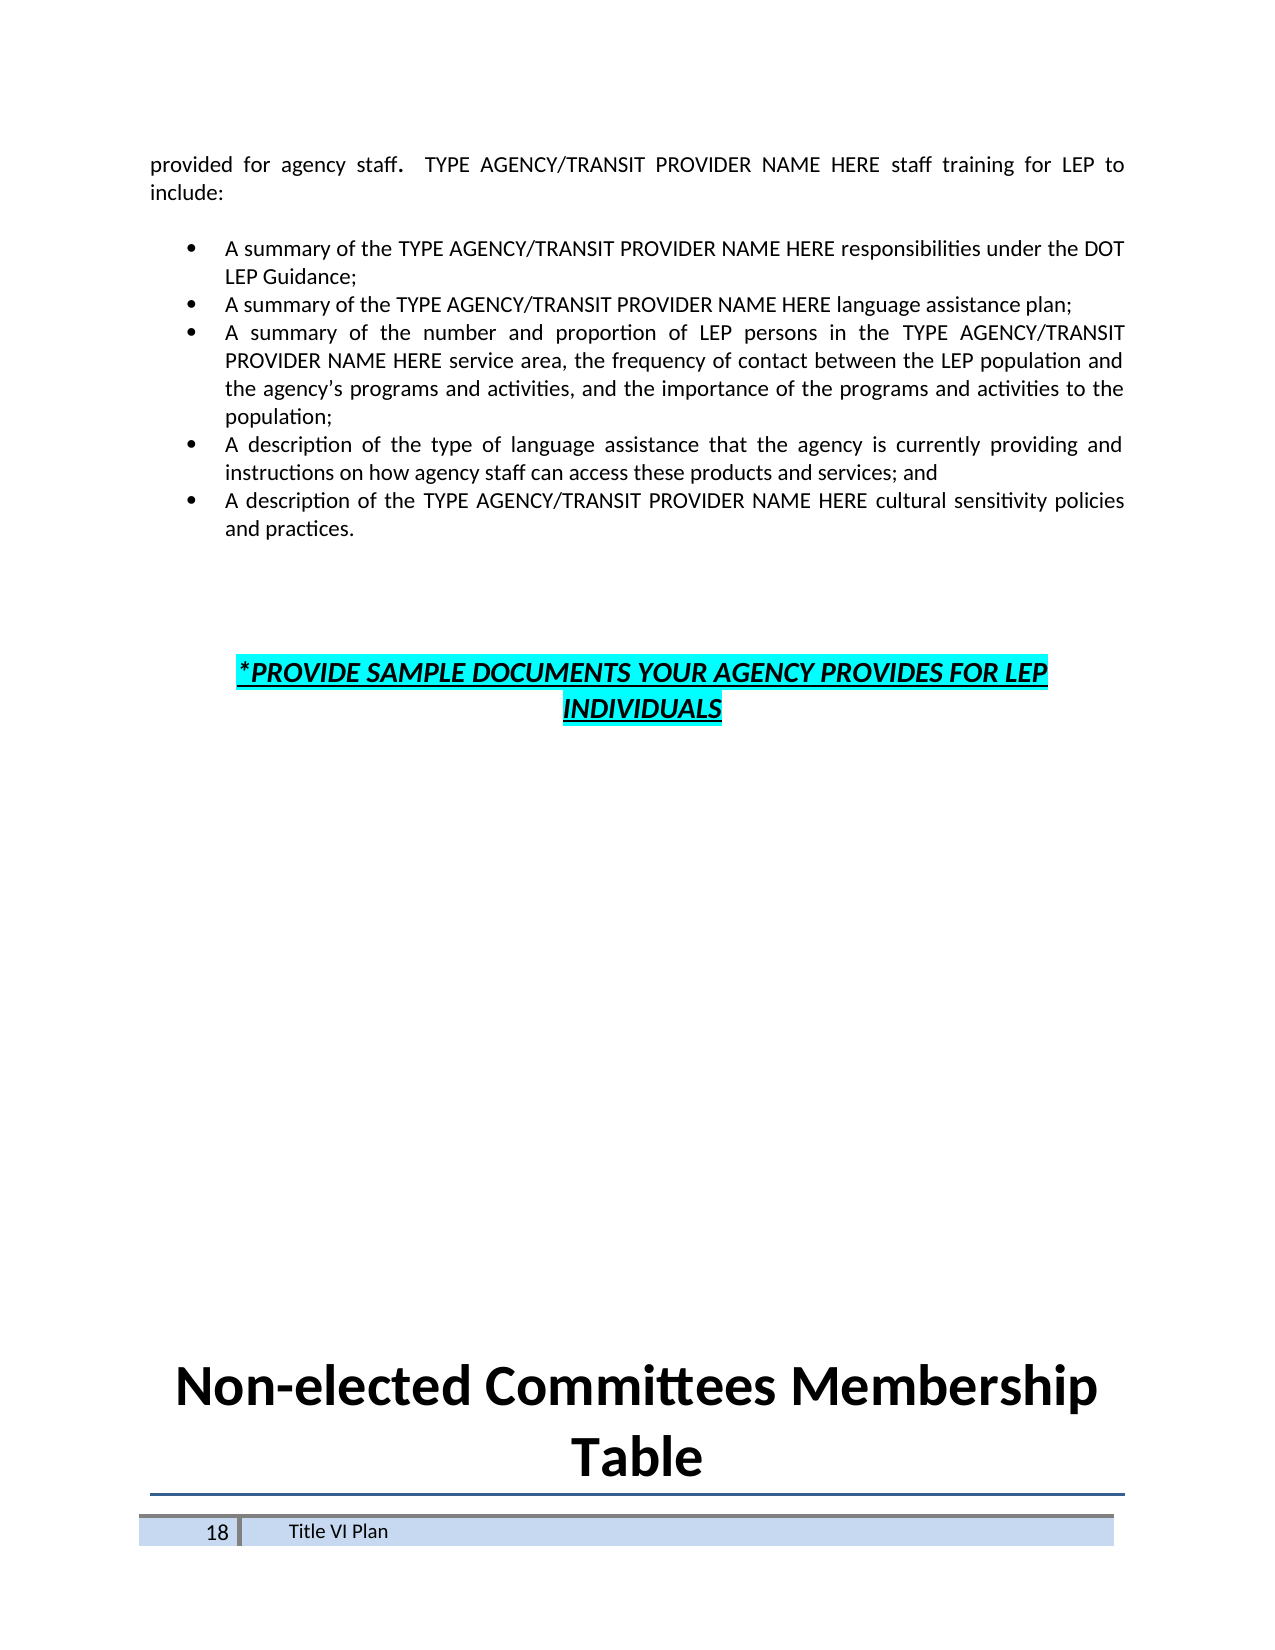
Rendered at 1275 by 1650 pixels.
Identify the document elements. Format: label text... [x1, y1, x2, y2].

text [150, 150, 1125, 206]
list A description of the cultural sensitivity policies and practices. [187, 486, 1125, 542]
list A description of the type of language assistance that the agency is currently providing and instructions on how agency staff can access these products and services; and [187, 430, 1125, 486]
list A summary of the number and proportion of LEP persons in the service area, the frequency of contact between the LEP population and the agency’s programs and activities, and the importance of the programs and activities to the population; [187, 318, 1125, 430]
text *PROVIDE SAMPLE DOCUMENTS YOUR AGENCY PROVIDES FOR LEP INDIVIDUALS [159, 654, 563, 726]
text *PROVIDE SAMPLE DOCUMENTS YOUR AGENCY PROVIDES FOR LEP INDIVIDUALS [722, 654, 1125, 726]
list A summary of the language assistance plan; [187, 290, 1125, 318]
list A summary of the responsibilities under the DOT LEP Guidance; [187, 234, 1125, 290]
text Non-elected Committees Membership Table [150, 1348, 1125, 1493]
